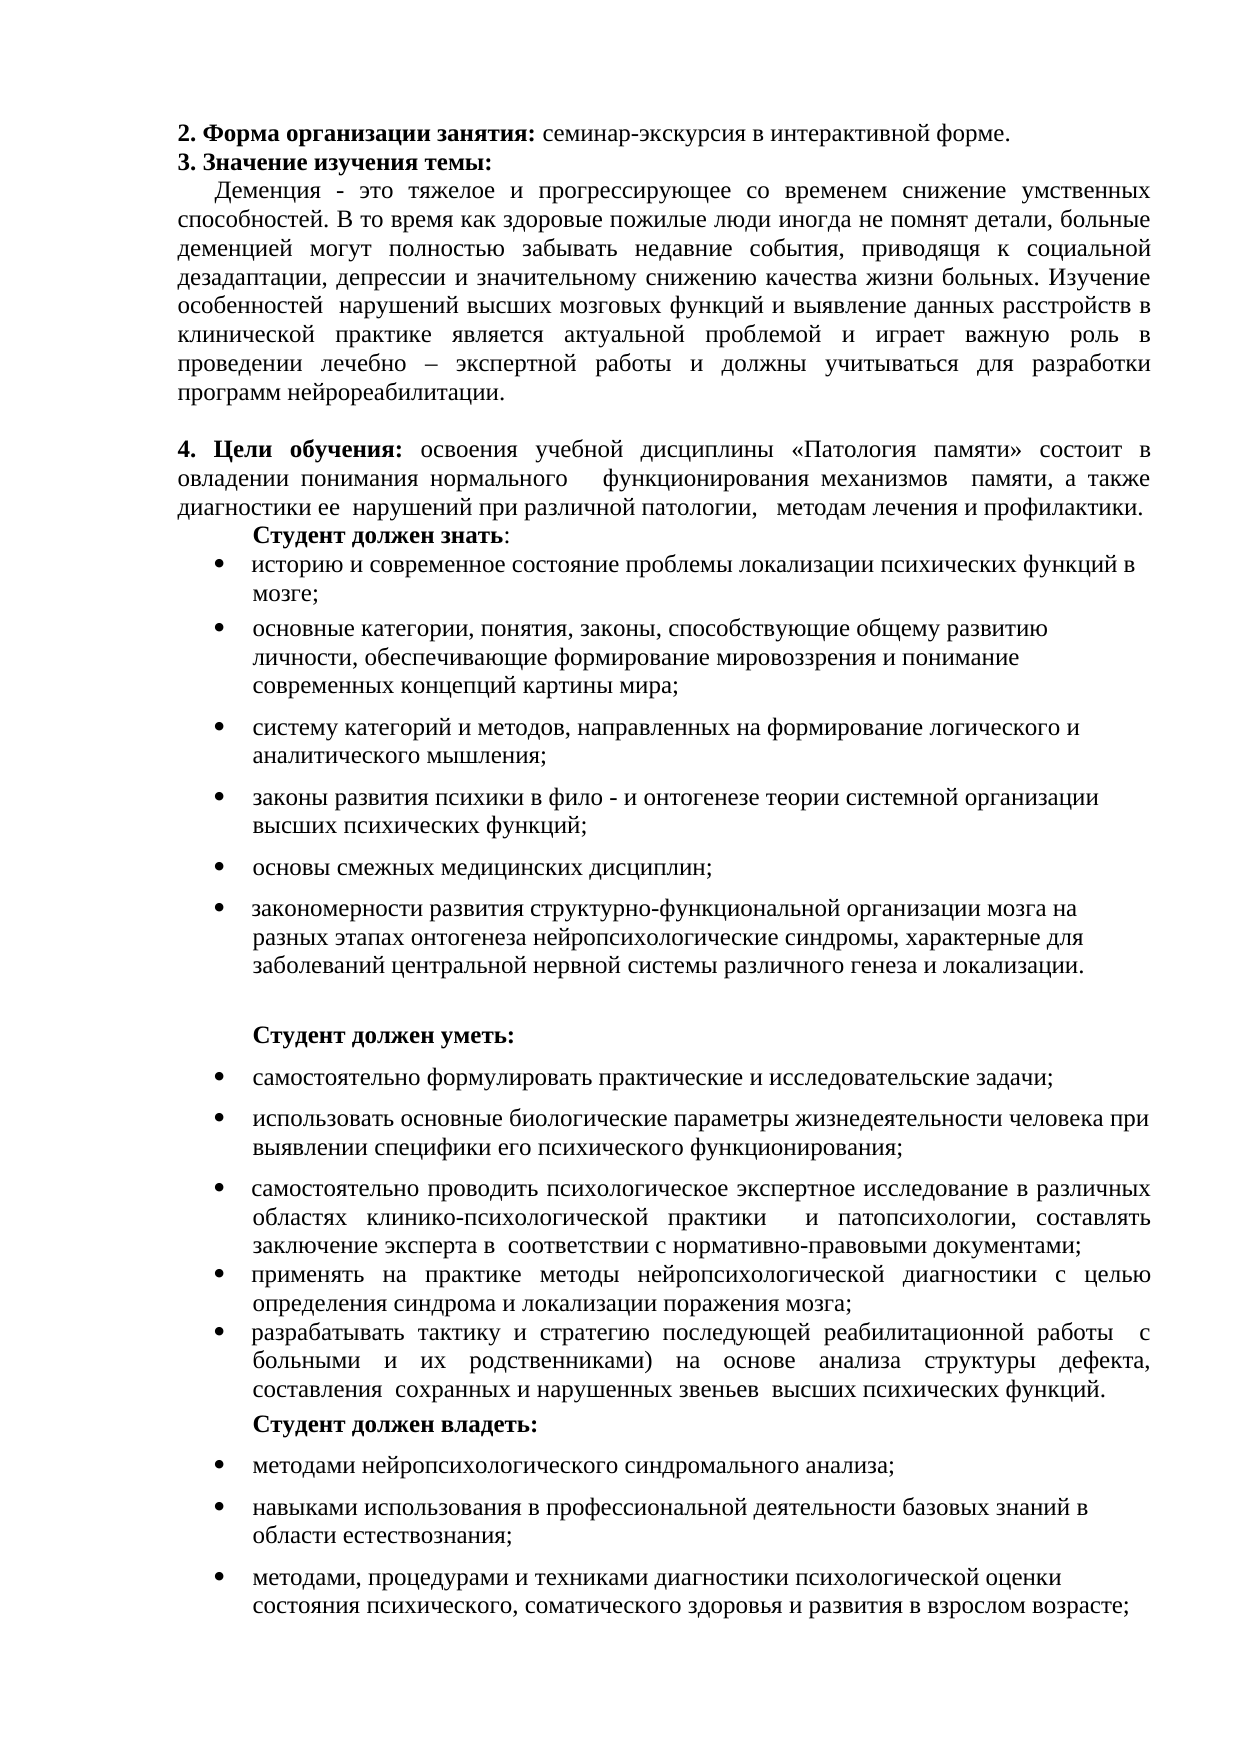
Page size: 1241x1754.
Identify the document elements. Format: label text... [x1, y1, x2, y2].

text 3. Значение изучения темы: [177, 147, 1152, 176]
text Студент должен уметь: [252, 1021, 1152, 1049]
list основные категории, понятия, законы, способствующие общему развитию личности, обеспечивающие формирование мировоззрения и понимание современных концепций картины мира; [215, 613, 1152, 699]
list закономерности развития структурно-функциональной организации мозга на разных этапах онтогенеза нейропсихологические синдромы, характерные для заболеваний центральной нервной системы различного генеза и локализации. [215, 893, 1152, 979]
list применять на практике методы нейропсихологической диагностики с целью определения синдрома и локализации поражения мозга; [215, 1259, 1152, 1317]
list систему категорий и методов, направленных на формирование логического и аналитического мышления; [215, 712, 1152, 769]
list самостоятельно проводить психологическое экспертное исследование в различных областях клинико-психологической практики и патопсихологии, составлять заключение эксперта в соответствии с нормативно-правовыми документами; [215, 1173, 1152, 1259]
list законы развития психики в фило - и онтогенезе теории системной организации высших психических функций; [215, 782, 1152, 839]
text 4. Цели обучения: освоения учебной дисциплины «Патология памяти» состоит в овладении понимания нормального функционирования механизмов памяти, а также диагностики ее нарушений при различной патологии, методам лечения и профилактики. [177, 434, 1152, 521]
text 2. Форма организации занятия: семинар-экскурсия в интерактивной форме. [177, 118, 1152, 147]
list навыками использования в профессиональной деятельности базовых знаний в области естествознания; [215, 1492, 1152, 1549]
list использовать основные биологические параметры жизнедеятельности человека при выявлении специфики его психического функционирования; [215, 1103, 1152, 1161]
list методами нейропсихологического синдромального анализа; [215, 1451, 1152, 1479]
list Студент должен знать: [252, 521, 1152, 549]
list основы смежных медицинских дисциплин; [215, 852, 1152, 881]
list историю и современное состояние проблемы локализации психических функций в мозге; [215, 549, 1152, 607]
text Деменция - это тяжелое и прогрессирующее со временем снижение умственных способностей. В то время как здоровые пожилые люди иногда не помнят детали, больные деменцией могут полностью забывать недавние события, приводящя к социальной дезадаптации, депрессии и значительному снижению качества жизни больных. Изучение особенностей нарушений высших мозговых функций и выявление данных расстройств в клинической практике является актуальной проблемой и играет важную роль в проведении лечебно – экспертной работы и должны учитываться для разработки программ нейрореабилитации. [177, 176, 1152, 406]
list методами, процедурами и техниками диагностики психологической оценки состояния психического, соматического здоровья и развития в взрослом возрасте; [215, 1562, 1152, 1619]
list самостоятельно формулировать практические и исследовательские задачи; [215, 1062, 1152, 1091]
list разрабатывать тактику и стратегию последующей реабилитационной работы с больными и их родственниками) на основе анализа структуры дефекта, составления сохранных и нарушенных звеньев высших психических функций. [215, 1317, 1152, 1403]
text Студент должен владеть: [252, 1409, 1152, 1438]
